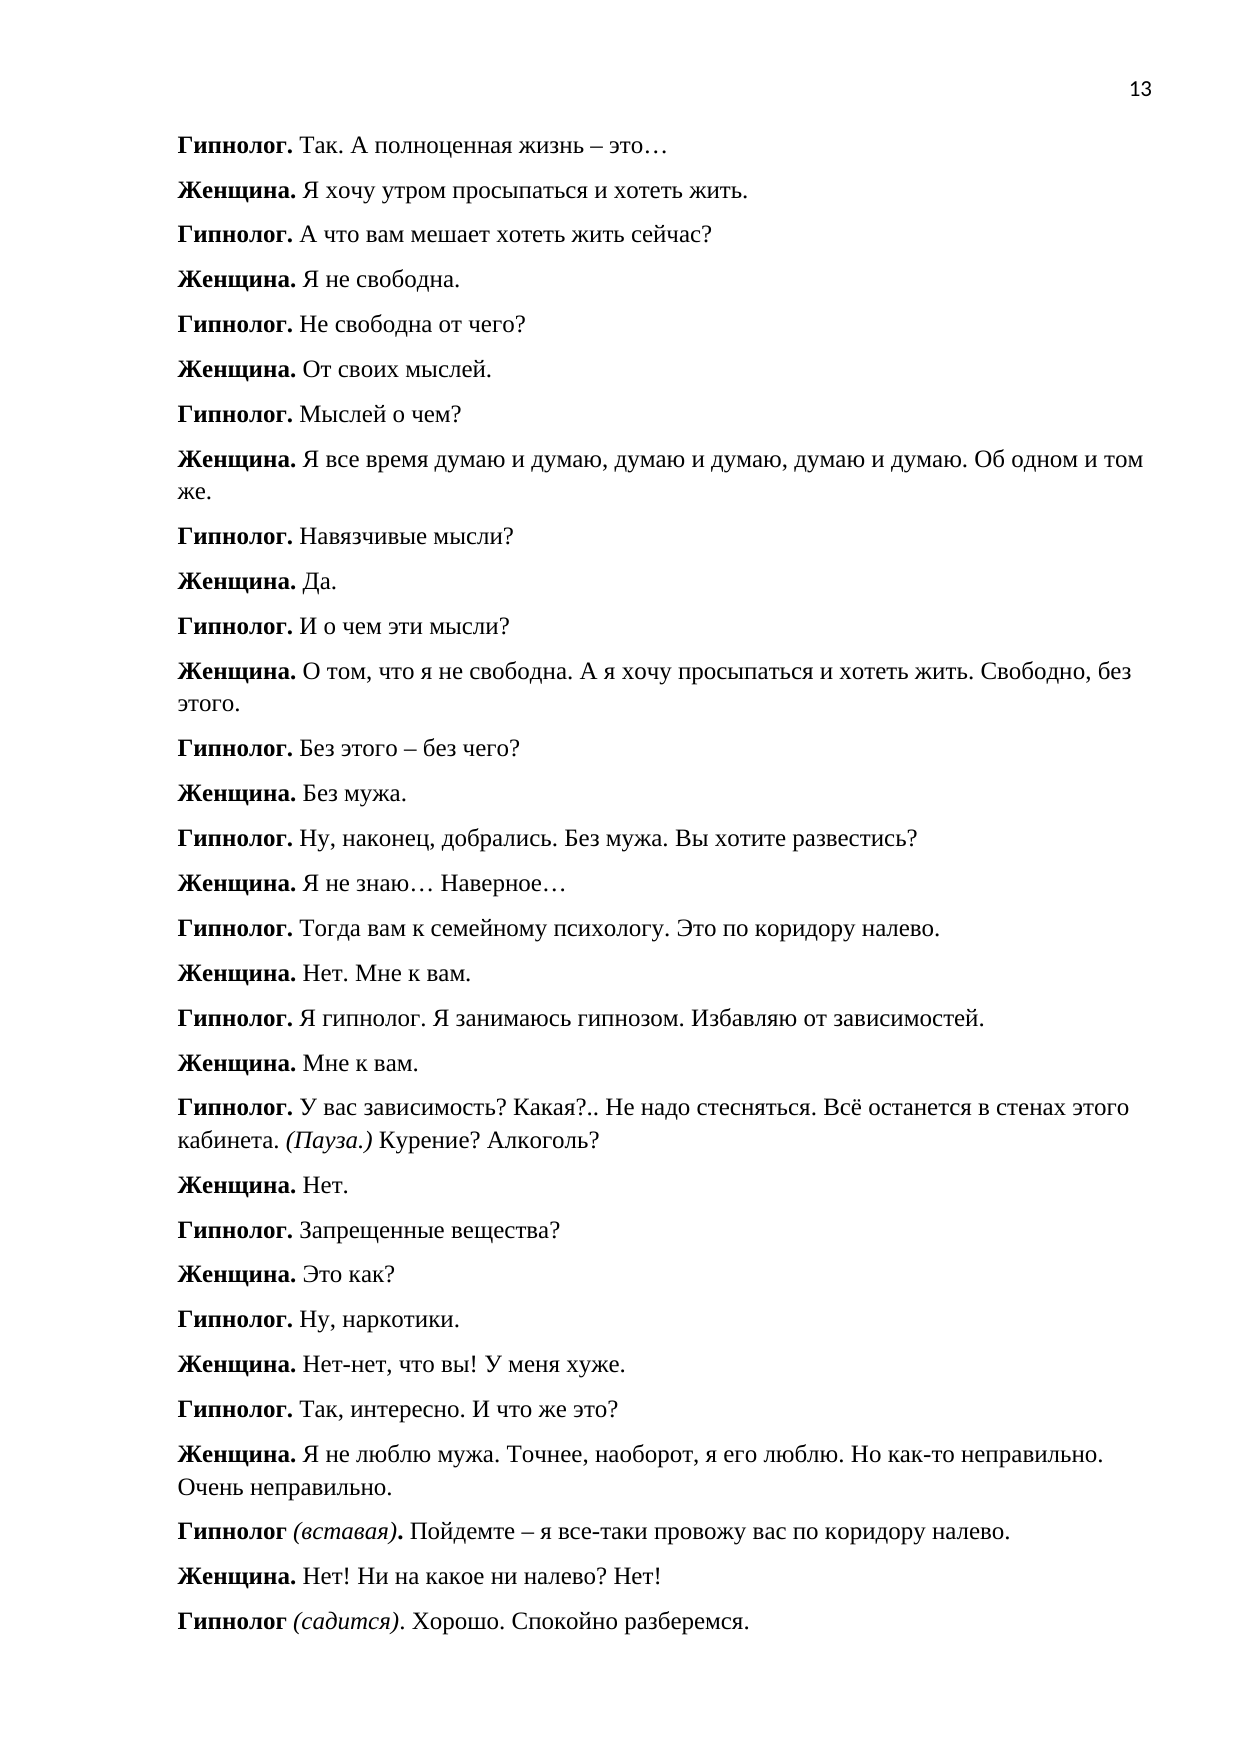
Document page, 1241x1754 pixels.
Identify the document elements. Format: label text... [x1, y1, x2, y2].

text Женщина. Без мужа. [177, 778, 1152, 807]
text Женщина. Это как? [177, 1259, 1152, 1288]
text Гипнолог. Я гипнолог. Я занимаюсь гипнозом. Избавляю от зависимостей. [177, 1003, 1152, 1031]
text Гипнолог. Навязчивые мысли? [177, 521, 1152, 550]
text Женщина. Я не свободна. [177, 264, 1152, 293]
text Гипнолог. Не свободна от чего? [177, 309, 1152, 338]
text Гипнолог. А что вам мешает хотеть жить сейчас? [177, 219, 1152, 248]
text Женщина. Я хочу утром просыпаться и хотеть жить. [177, 175, 1152, 203]
text Женщина. Нет. Мне к вам. [177, 958, 1152, 987]
text Гипнолог. Так, интересно. И что же это? [177, 1394, 1152, 1423]
text Гипнолог. Без этого – без чего? [177, 733, 1152, 762]
text Женщина. Я не знаю… Наверное… [177, 868, 1152, 897]
text Гипнолог. Так. А полноценная жизнь – это… [177, 130, 1152, 158]
text Женщина. Мне к вам. [177, 1048, 1152, 1076]
text Гипнолог (садится). Хорошо. Спокойно разберемся. [177, 1606, 1152, 1635]
text Гипнолог. Мыслей о чем? [177, 399, 1152, 428]
text Женщина. От своих мыслей. [177, 354, 1152, 383]
text Гипнолог. И о чем эти мысли? [177, 611, 1152, 640]
text Гипнолог (вставая). Пойдемте – я все-таки провожу вас по коридору налево. [177, 1516, 1152, 1545]
text Женщина. Я все время думаю и думаю, думаю и думаю, думаю и думаю. Об одном и том же. [177, 444, 1152, 505]
text Женщина. Нет-нет, что вы! У меня хуже. [177, 1349, 1152, 1378]
text Женщина. Я не люблю мужа. Точнее, наоборот, я его люблю. Но как-то неправильно. Очень неправильно. [177, 1439, 1152, 1500]
text Женщина. Нет. [177, 1170, 1152, 1198]
text Женщина. Да. [177, 566, 1152, 595]
text Женщина. О том, что я не свободна. А я хочу просыпаться и хотеть жить. Свободно, без этого. [177, 656, 1152, 717]
text Гипнолог. Тогда вам к семейному психологу. Это по коридору налево. [177, 913, 1152, 942]
text Женщина. Нет! Ни на какое ни налево? Нет! [177, 1561, 1152, 1590]
text Гипнолог. Запрещенные вещества? [177, 1215, 1152, 1243]
text Гипнолог. Ну, наконец, добрались. Без мужа. Вы хотите развестись? [177, 823, 1152, 852]
text Гипнолог. Ну, наркотики. [177, 1304, 1152, 1333]
text Гипнолог. У вас зависимость? Какая?.. Не надо стесняться. Всё останется в стенах этого кабинета. (Пауза.) Курение? Алкоголь? [177, 1092, 1152, 1154]
